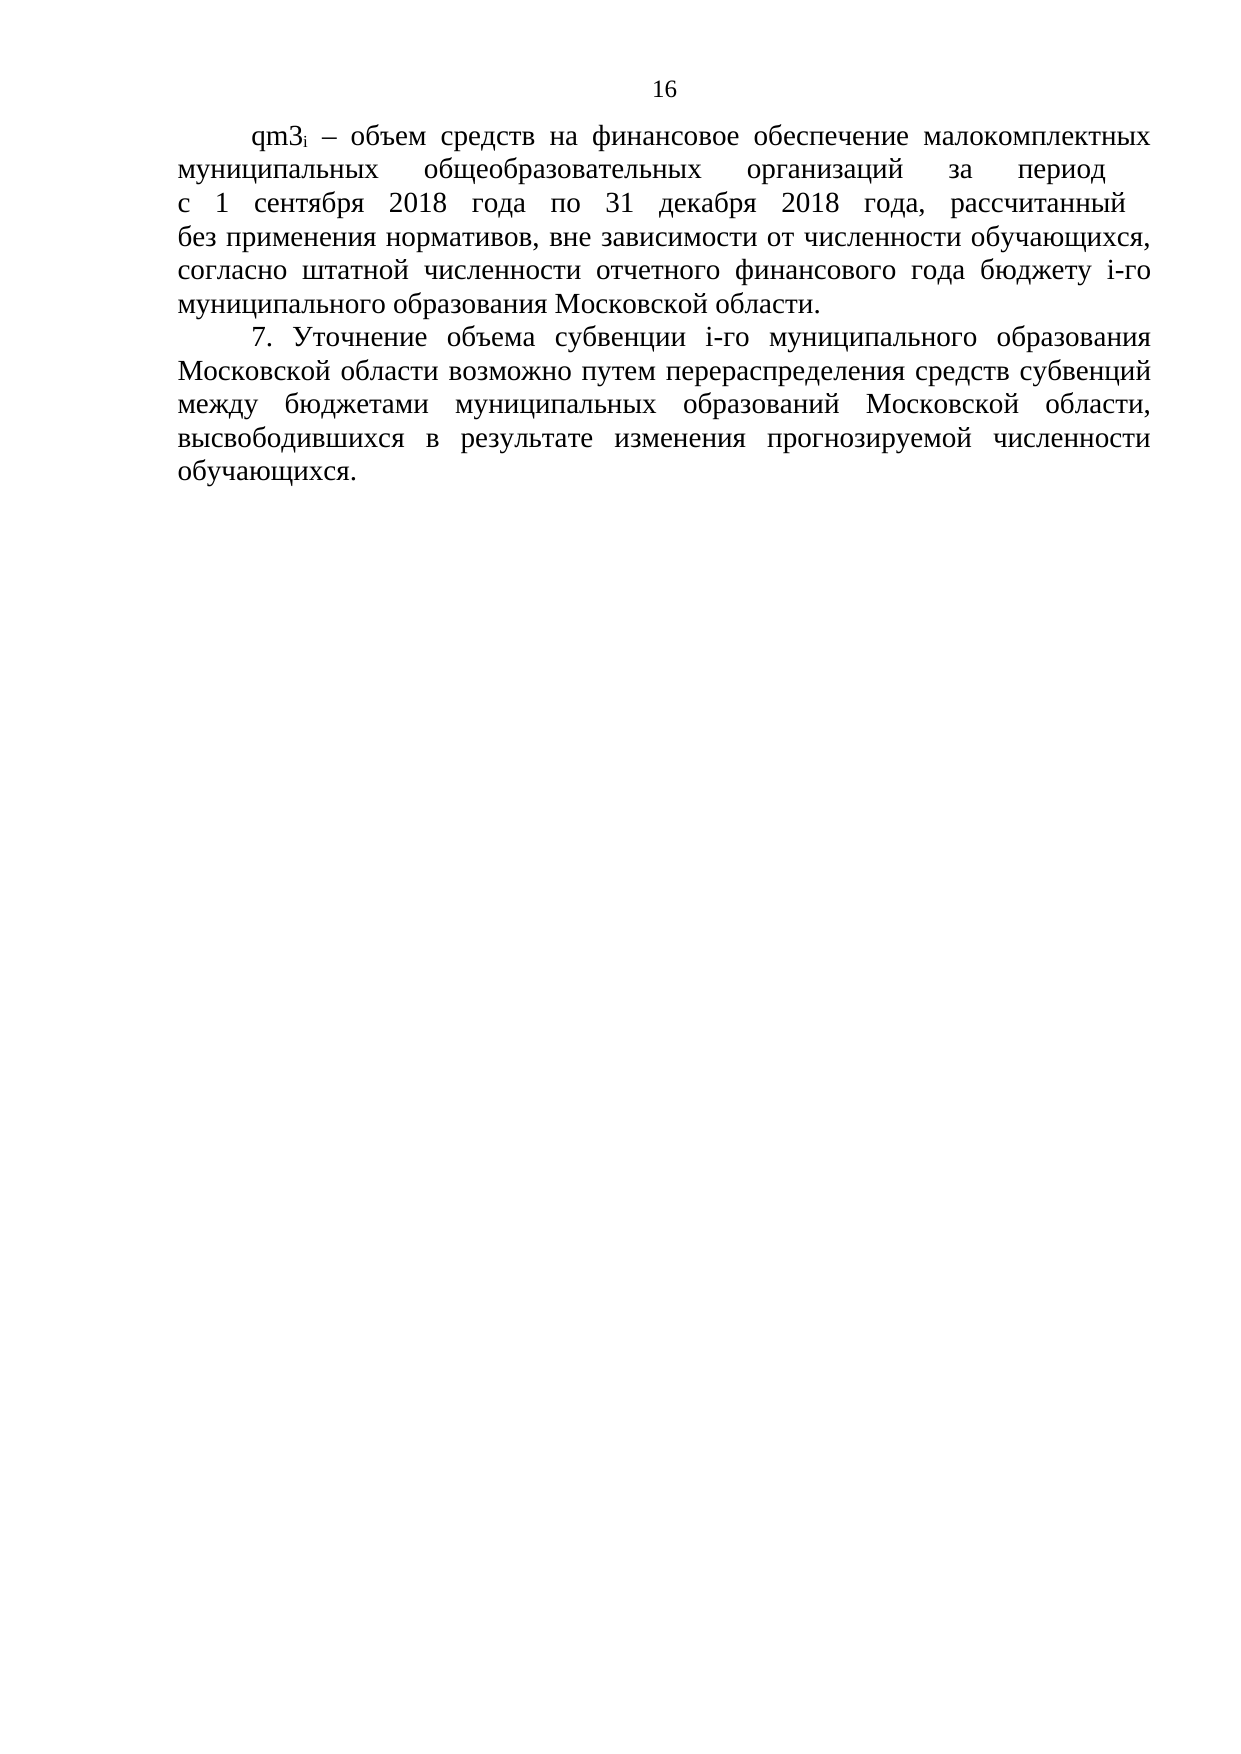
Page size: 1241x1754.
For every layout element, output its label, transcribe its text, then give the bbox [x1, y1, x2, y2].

text qm3i – объем средств на финансовое обеспечение малокомплектных муниципальных общеобразовательных организаций за период с 1 сентября 2018 года по 31 декабря 2018 года, рассчитанный без применения нормативов, вне зависимости от численности обучающихся, согласно штатной численности отчетного финансового года бюджету i-го муниципального образования Московской области. [177, 118, 1152, 319]
text 7. Уточнение объема субвенции i-го муниципального образования Московской области возможно путем перераспределения средств субвенций между бюджетами муниципальных образований Московской области, высвободившихся в результате изменения прогнозируемой численности обучающихся. [177, 319, 1152, 487]
